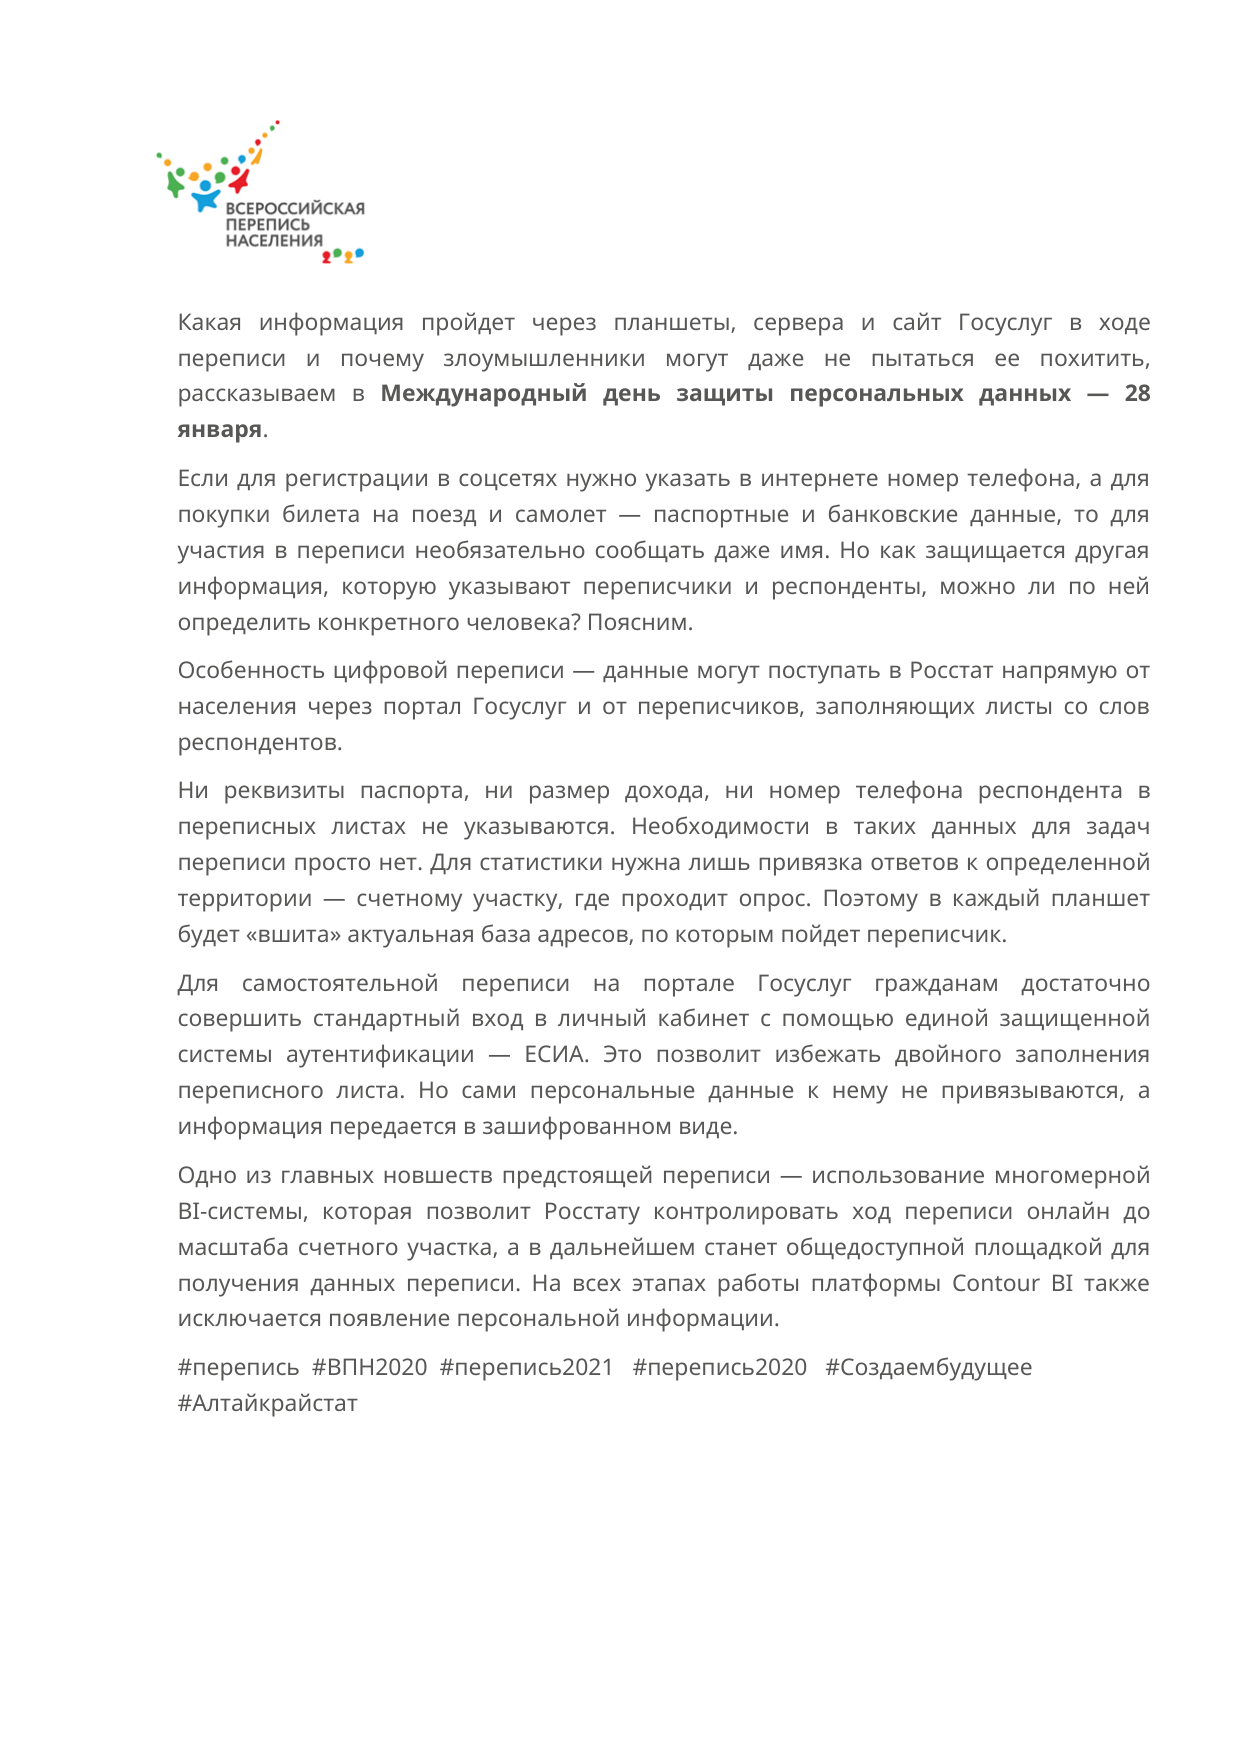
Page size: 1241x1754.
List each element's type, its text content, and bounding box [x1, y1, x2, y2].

picture [147, 103, 383, 281]
text Какая информация пройдет через планшеты, сервера и сайт Госуслуг в ходе переписи и почему злоумышленники могут даже не пытаться ее похитить, рассказываем в Международный день защиты персональных данных — 28 января. [177, 306, 1152, 444]
text Особенность цифровой переписи — данные могут поступать в Росстат напрямую от населения через портал Госуслуг и от переписчиков, заполняющих листы со слов респондентов. [177, 654, 1152, 757]
text Ни реквизиты паспорта, ни размер дохода, ни номер телефона респондента в переписных листах не указываются. Необходимости в таких данных для задач переписи просто нет. Для статистики нужна лишь привязка ответов к определенной территории — счетному участку, где проходит опрос. Поэтому в каждый планшет будет «вшита» актуальная база адресов, по которым пойдет переписчик. [177, 774, 1152, 949]
text #перепись #ВПН2020 #перепись2021 #перепись2020 #Создаембудущее #Алтайкрайстат [177, 1351, 1152, 1418]
text Для самостоятельной переписи на портале Госуслуг гражданам достаточно совершить стандартный вход в личный кабинет с помощью единой защищенной системы аутентификации — ЕСИА. Это позволит избежать двойного заполнения переписного листа. Но сами персональные данные к нему не привязываются, а информация передается в зашифрованном виде. [177, 966, 1152, 1141]
text Если для регистрации в соцсетях нужно указать в интернете номер телефона, а для покупки билета на поезд и самолет — паспортные и банковские данные, то для участия в переписи необязательно сообщать даже имя. Но как защищается другая информация, которую указывают переписчики и респонденты, можно ли по ней определить конкретного человека? Поясним. [177, 462, 1152, 637]
text Одно из главных новшеств предстоящей переписи — использование многомерной BI-системы, которая позволит Росстату контролировать ход переписи онлайн до масштаба счетного участка, а в дальнейшем станет общедоступной площадкой для получения данных переписи. На всех этапах работы платформы Contour BI также исключается появление персональной информации. [177, 1159, 1152, 1334]
